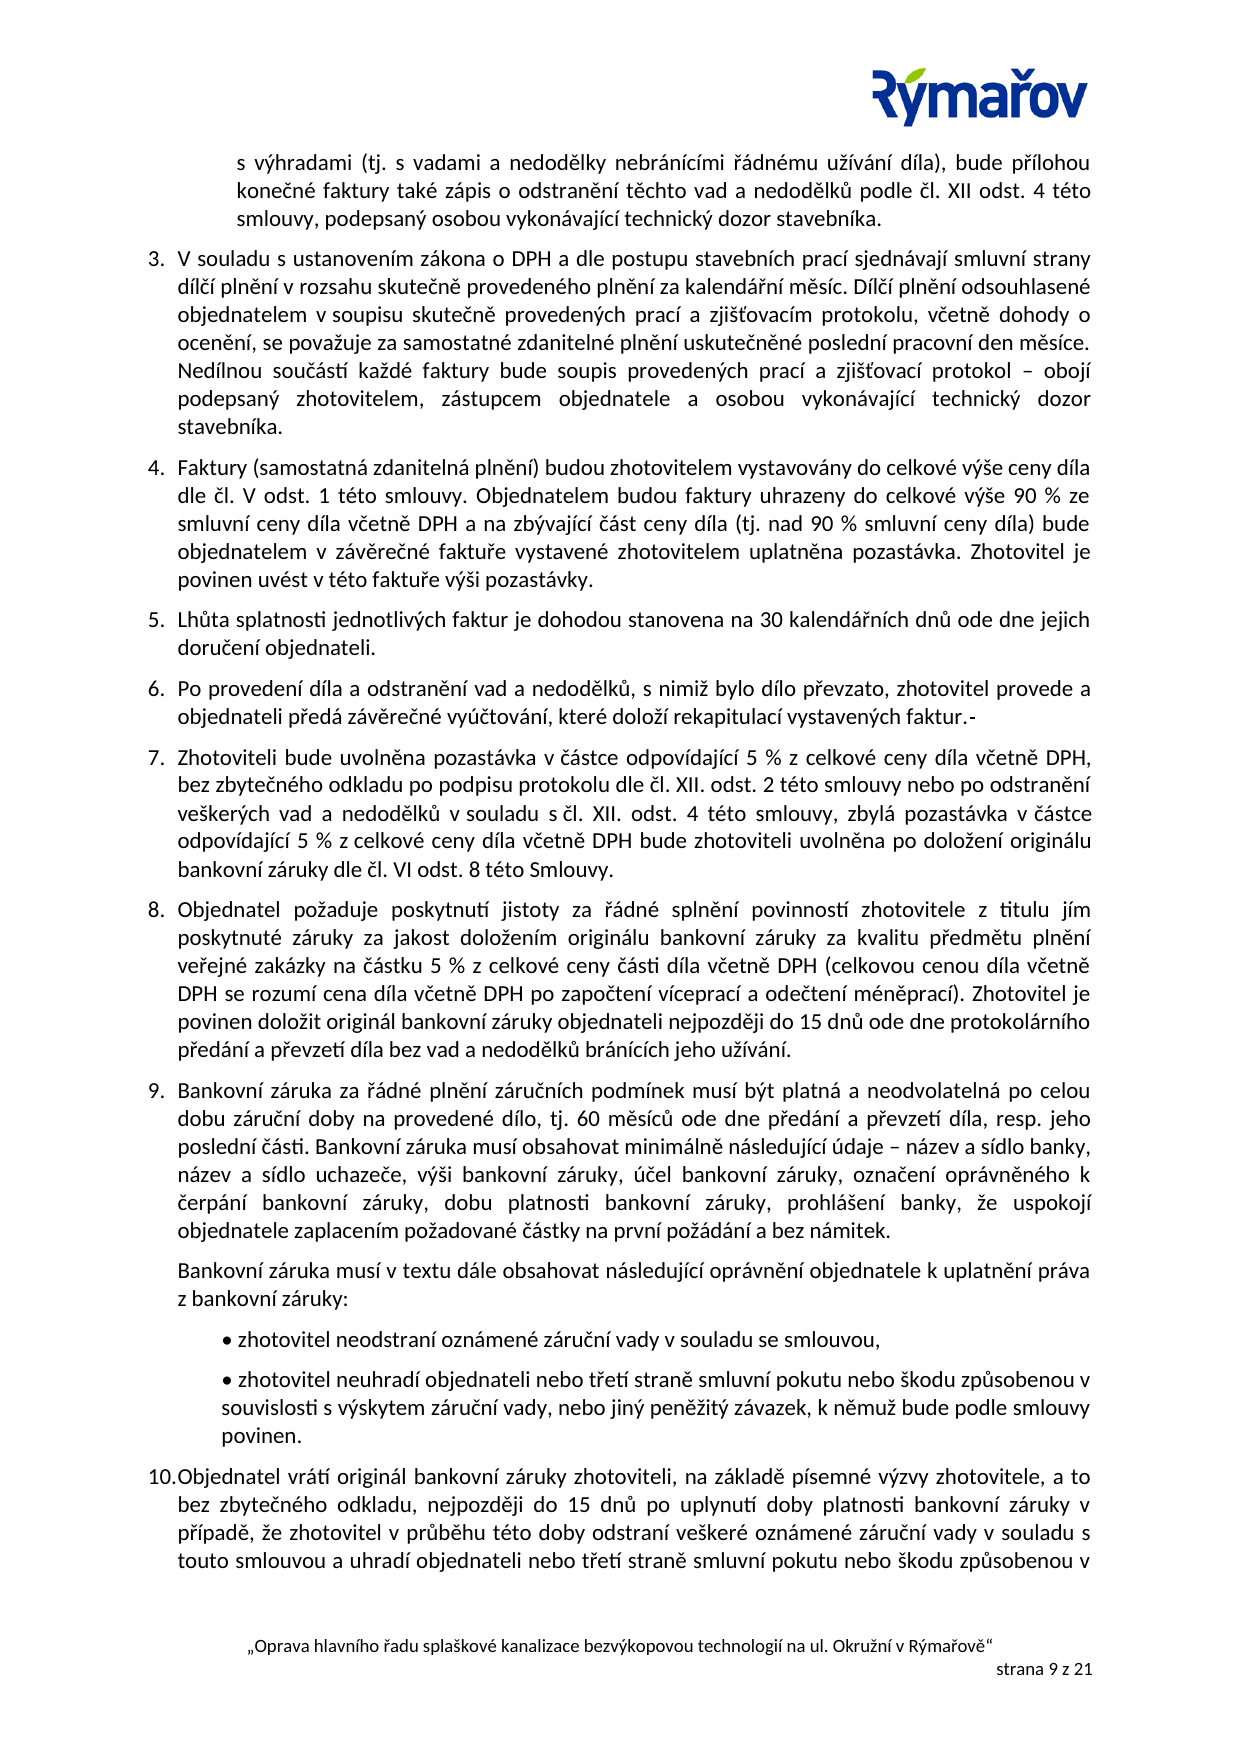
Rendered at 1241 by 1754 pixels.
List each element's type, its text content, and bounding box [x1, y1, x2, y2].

list Faktury (samostatná zdanitelná plnění) budou zhotovitelem vystavovány do celkové výše ceny díla dle čl. V odst. 1 této smlouvy. Objednatelem budou faktury uhrazeny do celkové výše 90 % ze smluvní ceny díla včetně DPH a na zbývající část ceny díla (tj. nad 90 % smluvní ceny díla) bude objednatelem v závěrečné faktuře vystavené zhotovitelem uplatněna pozastávka. Zhotovitel je povinen uvést v této faktuře výši pozastávky. [148, 453, 1092, 593]
picture [872, 67, 1088, 127]
list V souladu s ustanovením zákona o DPH a dle postupu stavebních prací sjednávají smluvní strany dílčí plnění v rozsahu skutečně provedeného plnění za kalendářní měsíc. Dílčí plnění odsouhlasené objednatelem v soupisu skutečně provedených prací a zjišťovacím protokolu, včetně dohody o ocenění, se považuje za samostatné zdanitelné plnění uskutečněné poslední pracovní den měsíce. Nedílnou součástí každé faktury bude soupis provedených prací a zjišťovací protokol – obojí podepsaný zhotovitelem, zástupcem objednatele a osobou vykonávající technický dozor stavebníka. [148, 244, 1092, 440]
list Zhotoviteli bude uvolněna pozastávka v částce odpovídající 5 % z celkové ceny díla včetně DPH, bez zbytečného odkladu po podpisu protokolu dle čl. XII. odst. 2 této smlouvy nebo po odstranění veškerých vad a nedodělků v souladu s čl. XII. odst. 4 této smlouvy, zbylá pozastávka v částce odpovídající 5 % z celkové ceny díla včetně DPH bude zhotoviteli uvolněna po doložení originálu bankovní záruky dle čl. VI odst. 8 této Smlouvy. [148, 743, 1092, 883]
list Bankovní záruka za řádné plnění záručních podmínek musí být platná a neodvolatelná po celou dobu záruční doby na provedené dílo, tj. 60 měsíců ode dne předání a převzetí díla, resp. jeho poslední části. Bankovní záruka musí obsahovat minimálně následující údaje – název a sídlo banky, název a sídlo uchazeče, výši bankovní záruky, účel bankovní záruky, označení oprávněného k čerpání bankovní záruky, dobu platnosti bankovní záruky, prohlášení banky, že uspokojí objednatele zaplacením požadované částky na první požádání a bez námitek. [148, 1076, 1092, 1244]
text Bankovní záruka musí v textu dále obsahovat následující oprávnění objednatele k uplatnění práva z bankovní záruky: [177, 1256, 1092, 1312]
list Objednatel požaduje poskytnutí jistoty za řádné splnění povinností zhotovitele z titulu jím poskytnuté záruky za jakost doložením originálu bankovní záruky za kvalitu předmětu plnění veřejné zakázky na částku 5 % z celkové ceny části díla včetně DPH (celkovou cenou díla včetně DPH se rozumí cena díla včetně DPH po započtení víceprací a odečtení méněprací). Zhotovitel je povinen doložit originál bankovní záruky objednateli nejpozději do 15 dnů ode dne protokolárního předání a převzetí díla bez vad a nedodělků bránících jeho užívání. [148, 895, 1092, 1063]
text • zhotovitel neuhradí objednateli nebo třetí straně smluvní pokutu nebo škodu způsobenou v souvislosti s výskytem záruční vady, nebo jiný peněžitý závazek, k němuž bude podle smlouvy povinen. [221, 1366, 1092, 1449]
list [207, 148, 1092, 232]
list Po provedení díla a odstranění vad a nedodělků, s nimiž bylo dílo převzato, zhotovitel provede a objednateli předá závěrečné vyúčtování, které doloží rekapitulací vystavených faktur. [148, 674, 1092, 730]
list Lhůta splatnosti jednotlivých faktur je dohodou stanovena na 30 kalendářních dnů ode dne jejich doručení objednateli. [148, 606, 1092, 662]
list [148, 1462, 1092, 1574]
text • zhotovitel neodstraní oznámené záruční vady v souladu se smlouvou, [221, 1325, 1092, 1353]
